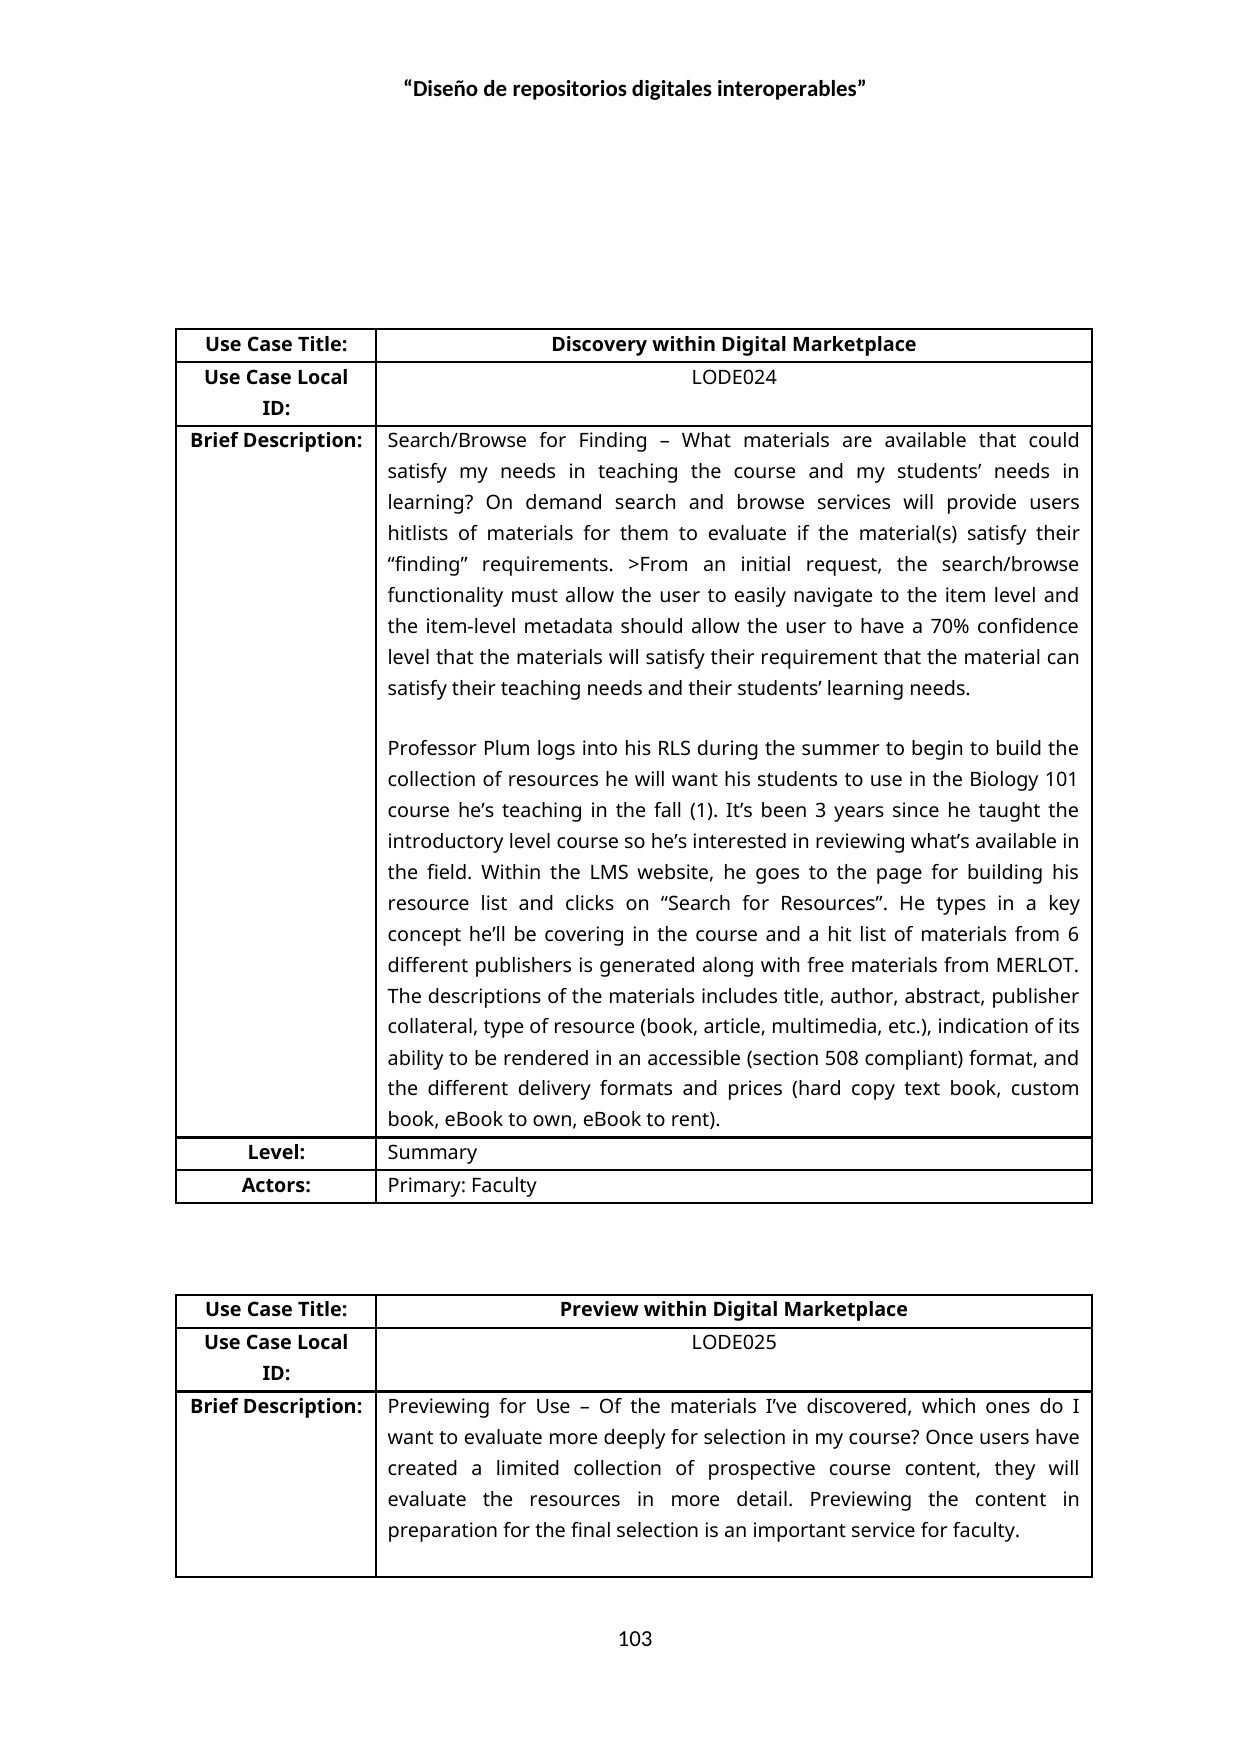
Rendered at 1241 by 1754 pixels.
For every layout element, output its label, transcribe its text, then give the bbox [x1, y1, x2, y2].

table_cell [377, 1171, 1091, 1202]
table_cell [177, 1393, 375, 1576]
table_cell Brief Description: [177, 427, 375, 1136]
table_cell LODE024 [377, 363, 1091, 425]
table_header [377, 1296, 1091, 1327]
table_header Discovery within Digital Marketplace [377, 330, 1091, 361]
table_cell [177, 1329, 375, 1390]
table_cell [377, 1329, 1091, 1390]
table_header Use Case Title: [177, 330, 375, 361]
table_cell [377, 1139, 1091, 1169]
table_cell Use Case Local ID: [177, 363, 375, 425]
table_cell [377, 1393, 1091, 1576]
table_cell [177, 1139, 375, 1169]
table_cell Search/Browse for Finding – What materials are available that could satisfy my needs in teaching the course and my students’ needs in learning? On demand search and browse services will provide users hitlists of materials for them to evaluate if the material(s) satisfy their “finding” requirements. >From an initial request, the search/browse functionality must allow the user to easily navigate to the item level and the item-level metadata should allow the user to have a 70% confidence level that the materials will satisfy their requirement that the material can satisfy their teaching needs and their students’ learning needs. Professor Plum logs into his RLS during the summer to begin to build the collection of resources he will want his students to use in the Biology 101 course he’s teaching in the fall (1). It’s been 3 years since he taught the introductory level course so he’s interested in reviewing what’s available in the field. Within the LMS website, he goes to the page for building his resource list and clicks on “Search for Resources”. He types in a key concept he’ll be covering in the course and a hit list of materials from 6 different publishers is generated along with free materials from MERLOT. The descriptions of the materials includes title, author, abstract, publisher collateral, type of resource (book, article, multimedia, etc.), indication of its ability to be rendered in an accessible (section 508 compliant) format, and the different delivery formats and prices (hard copy text book, custom book, eBook to own, eBook to rent). [377, 427, 1091, 1136]
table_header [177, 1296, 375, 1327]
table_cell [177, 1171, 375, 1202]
